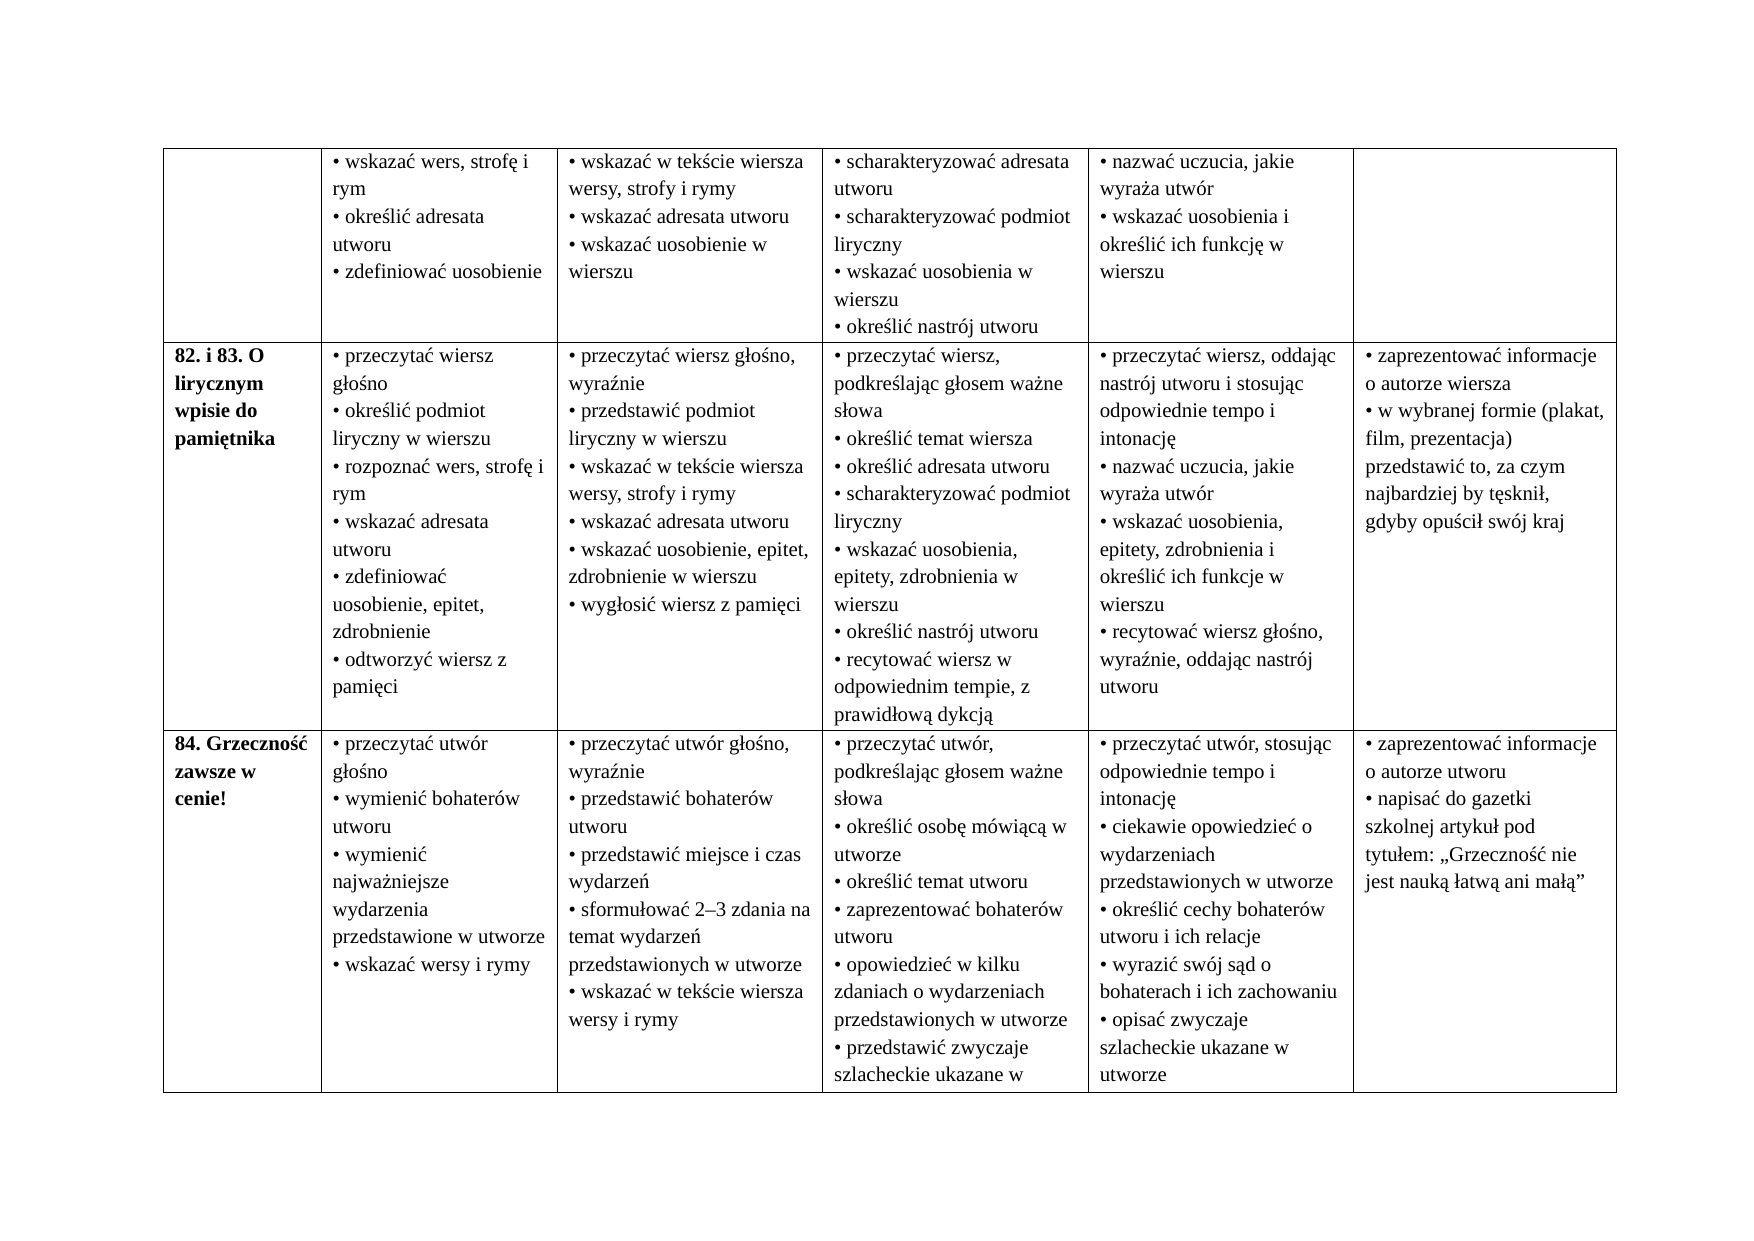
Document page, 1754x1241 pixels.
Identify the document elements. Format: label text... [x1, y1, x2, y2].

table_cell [558, 149, 822, 342]
table_cell • przeczytać wiersz głośno • określić podmiot liryczny w wierszu • rozpoznać wers, strofę i rym • wskazać adresata utworu • zdefiniować uosobienie, epitet, zdrobnienie • odtworzyć wiersz z pamięci [322, 343, 557, 730]
table_cell 82. i 83. O lirycznym wpisie do pamiętnika [164, 343, 321, 730]
table_cell • przeczytać wiersz, oddając nastrój utworu i stosując odpowiednie tempo i intonację • nazwać uczucia, jakie wyraża utwór • wskazać uosobienia, epitety, zdrobnienia i określić ich funkcje w wierszu • recytować wiersz głośno, wyraźnie, oddając nastrój utworu [1089, 343, 1353, 730]
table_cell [1354, 149, 1616, 342]
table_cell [558, 731, 822, 1092]
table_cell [322, 149, 557, 342]
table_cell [164, 149, 321, 342]
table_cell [1089, 149, 1353, 342]
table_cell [322, 731, 557, 1092]
table_cell • przeczytać wiersz, podkreślając głosem ważne słowa • określić temat wiersza • określić adresata utworu • scharakteryzować podmiot liryczny • wskazać uosobienia, epitety, zdrobnienia w wierszu • określić nastrój utworu • recytować wiersz w odpowiednim tempie, z prawidłową dykcją [823, 343, 1088, 730]
table_cell • przeczytać wiersz głośno, wyraźnie • przedstawić podmiot liryczny w wierszu • wskazać w tekście wiersza wersy, strofy i rymy • wskazać adresata utworu • wskazać uosobienie, epitet, zdrobnienie w wierszu • wygłosić wiersz z pamięci [558, 343, 822, 730]
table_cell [1354, 731, 1616, 1092]
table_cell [164, 731, 321, 1092]
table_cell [1089, 731, 1353, 1092]
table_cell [823, 731, 1088, 1092]
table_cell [823, 149, 1088, 342]
table_cell • zaprezentować informacje o autorze wiersza • w wybranej formie (plakat, film, prezentacja) przedstawić to, za czym najbardziej by tęsknił, gdyby opuścił swój kraj [1354, 343, 1616, 730]
